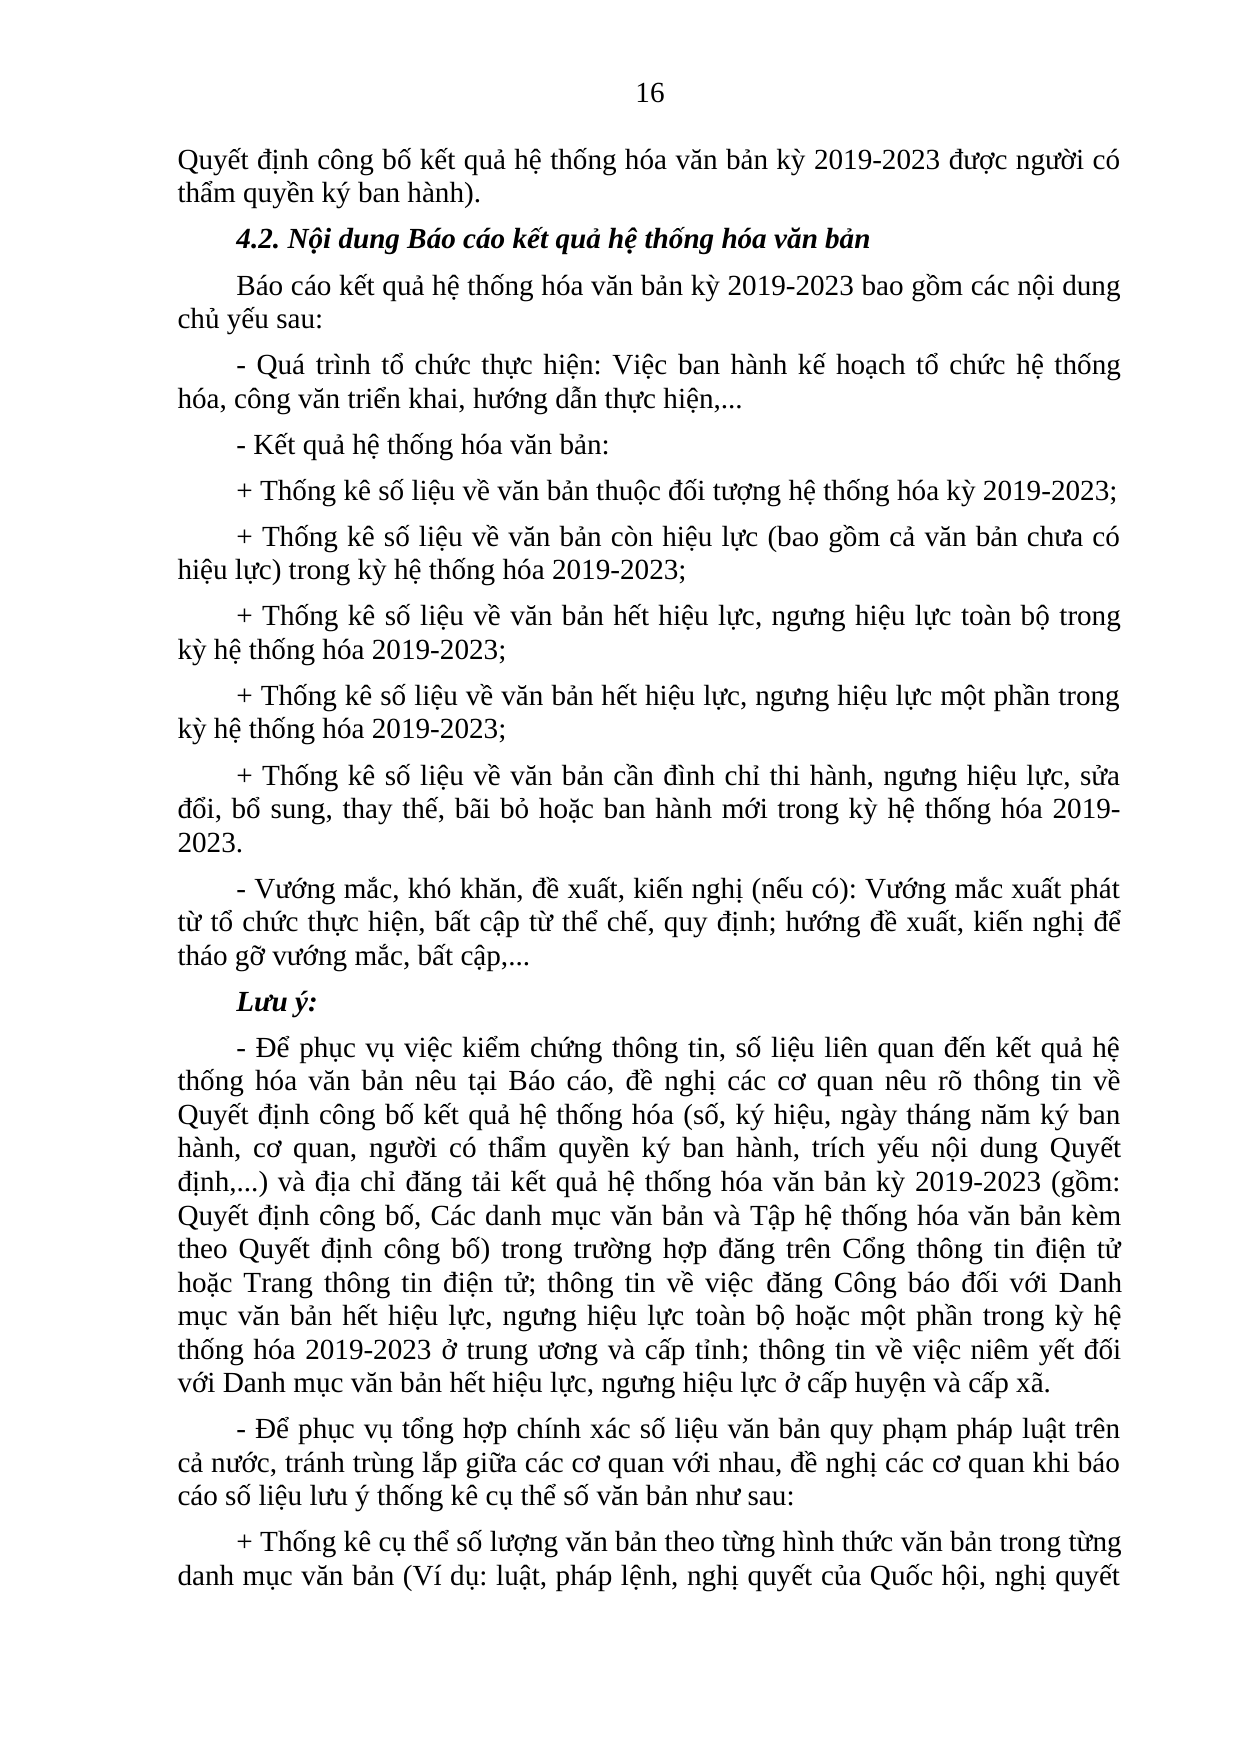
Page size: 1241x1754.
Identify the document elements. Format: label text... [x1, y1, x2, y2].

text + Thống kê số liệu về văn bản hết hiệu lực, ngưng hiệu lực toàn bộ trong kỳ hệ thống hóa 2019-2023; [177, 598, 1122, 666]
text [177, 1524, 1122, 1592]
text + Thống kê số liệu về văn bản cần đình chỉ thi hành, ngưng hiệu lực, sửa đổi, bổ sung, thay thế, bãi bỏ hoặc ban hành mới trong kỳ hệ thống hóa 2019-2023. [177, 758, 1122, 858]
text + Thống kê số liệu về văn bản thuộc đối tượng hệ thống hóa kỳ 2019-2023; [177, 473, 1122, 506]
text 4.2. Nội dung Báo cáo kết quả hệ thống hóa văn bản [177, 222, 1122, 255]
text - Để phục vụ tổng hợp chính xác số liệu văn bản quy phạm pháp luật trên cả nước, tránh trùng lắp giữa các cơ quan với nhau, đề nghị các cơ quan khi báo cáo số liệu lưu ý thống kê cụ thể số văn bản như sau: [177, 1411, 1122, 1512]
text - Vướng mắc, khó khăn, đề xuất, kiến nghị (nếu có): Vướng mắc xuất phát từ tổ chức thực hiện, bất cập từ thể chế, quy định; hướng đề xuất, kiến nghị để tháo gỡ vướng mắc, bất cập,... [177, 871, 1122, 971]
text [177, 142, 1122, 209]
text - Quá trình tổ chức thực hiện: Việc ban hành kế hoạch tổ chức hệ thống hóa, công văn triển khai, hướng dẫn thực hiện,... [177, 347, 1122, 414]
text - Kết quả hệ thống hóa văn bản: [177, 427, 1122, 460]
text + Thống kê số liệu về văn bản hết hiệu lực, ngưng hiệu lực một phần trong kỳ hệ thống hóa 2019-2023; [177, 678, 1122, 745]
text Lưu ý: [177, 984, 1122, 1017]
text - Để phục vụ việc kiểm chứng thông tin, số liệu liên quan đến kết quả hệ thống hóa văn bản nêu tại Báo cáo, đề nghị các cơ quan nêu rõ thông tin về Quyết định công bố kết quả hệ thống hóa (số, ký hiệu, ngày tháng năm ký ban hành, cơ quan, người có thẩm quyền ký ban hành, trích yếu nội dung Quyết định,...) và địa chỉ đăng tải kết quả hệ thống hóa văn bản kỳ 2019-2023 (gồm: Quyết định công bố, Các danh mục văn bản và Tập hệ thống hóa văn bản kèm theo Quyết định công bố) trong trường hợp đăng trên Cổng thông tin điện tử hoặc Trang thông tin điện tử; thông tin về việc đăng Công báo đối với Danh mục văn bản hết hiệu lực, ngưng hiệu lực toàn bộ hoặc một phần trong kỳ hệ thống hóa 2019-2023 ở trung ương và cấp tỉnh; thông tin về việc niêm yết đối với Danh mục văn bản hết hiệu lực, ngưng hiệu lực ở cấp huyện và cấp xã. [177, 1030, 1122, 1399]
text Báo cáo kết quả hệ thống hóa văn bản kỳ 2019-2023 bao gồm các nội dung chủ yếu sau: [177, 268, 1122, 335]
text + Thống kê số liệu về văn bản còn hiệu lực (bao gồm cả văn bản chưa có hiệu lực) trong kỳ hệ thống hóa 2019-2023; [177, 519, 1122, 586]
